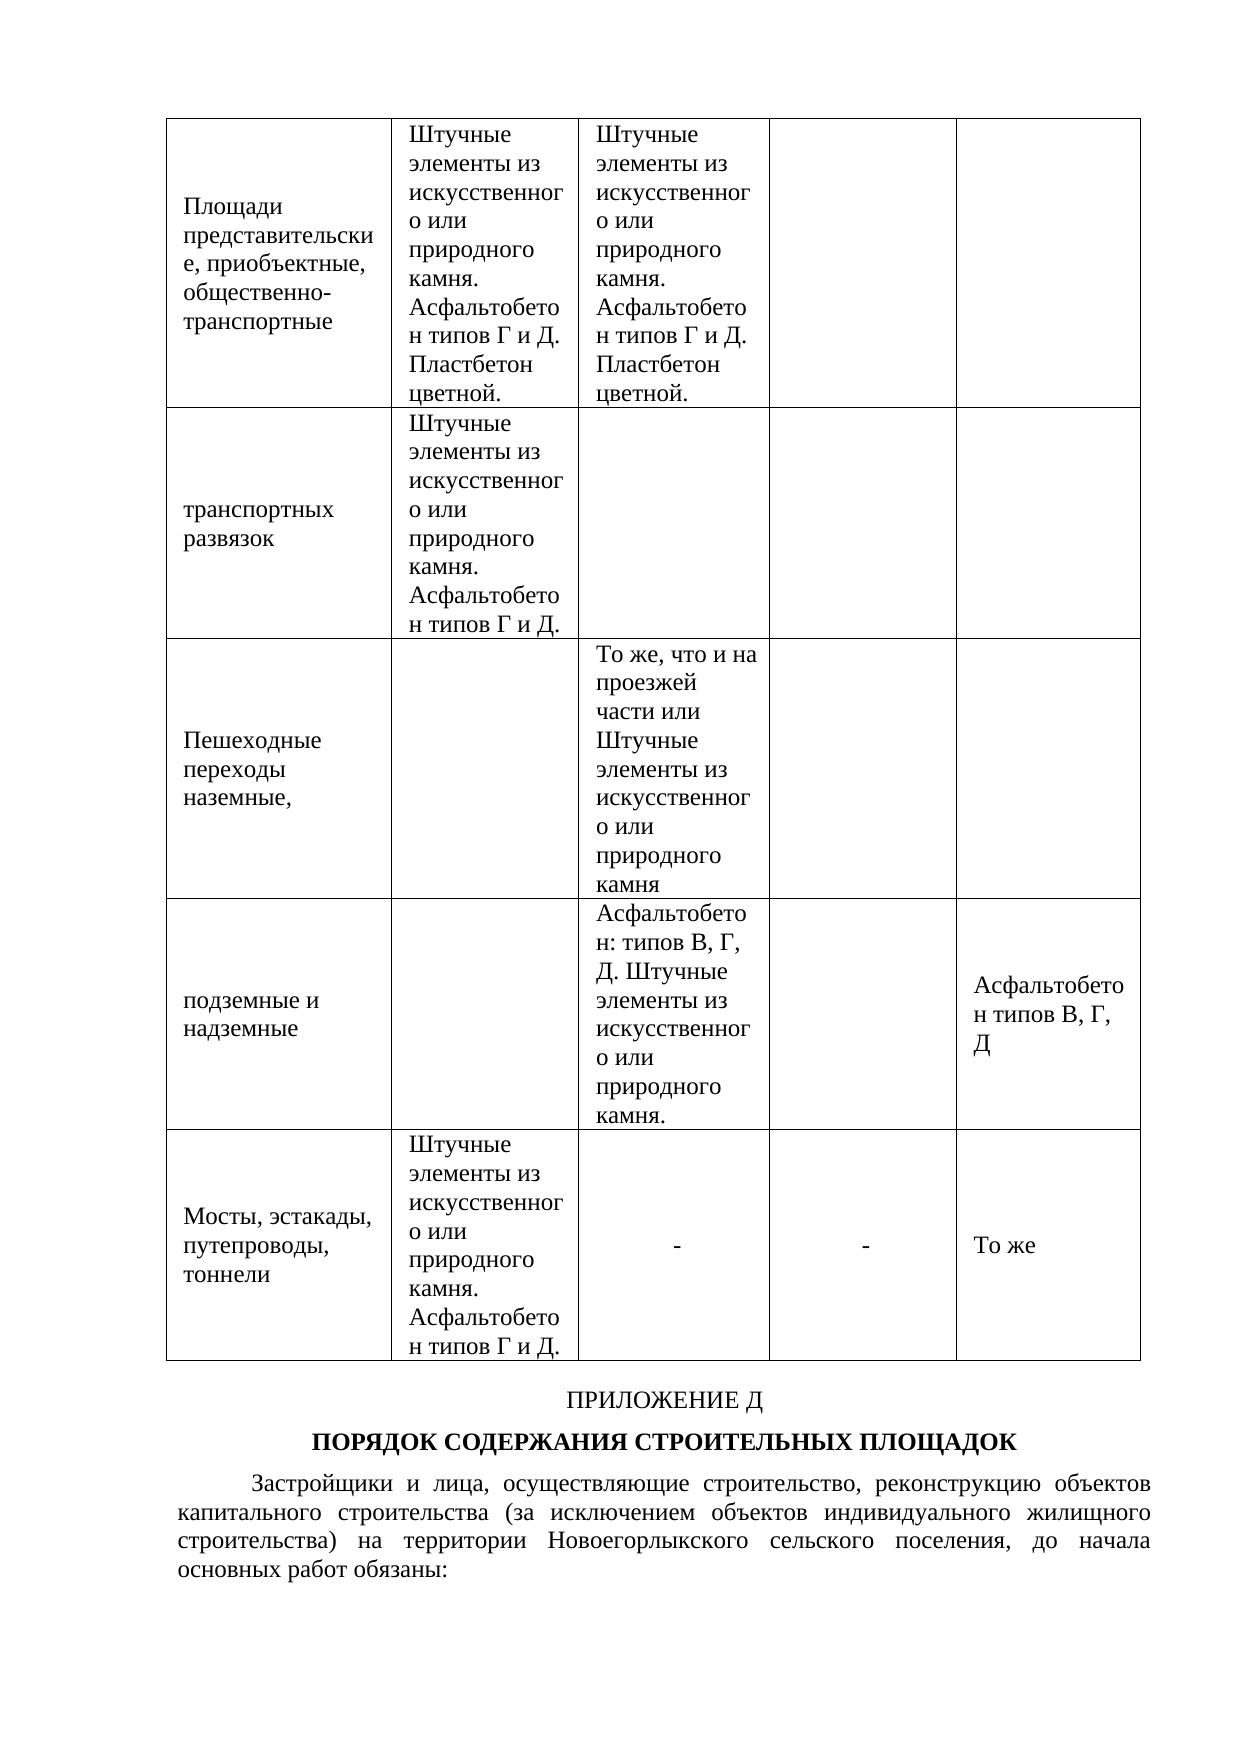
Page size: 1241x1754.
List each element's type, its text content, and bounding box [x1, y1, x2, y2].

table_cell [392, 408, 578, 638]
subtitle ПОРЯДОК СОДЕРЖАНИЯ СТРОИТЕЛЬНЫХ ПЛОЩАДОК [177, 1427, 1152, 1456]
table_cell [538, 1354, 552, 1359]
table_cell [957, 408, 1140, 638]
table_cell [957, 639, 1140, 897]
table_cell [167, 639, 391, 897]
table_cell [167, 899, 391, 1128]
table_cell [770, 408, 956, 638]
subtitle ПРИЛОЖЕНИЕ Д [177, 1386, 1152, 1414]
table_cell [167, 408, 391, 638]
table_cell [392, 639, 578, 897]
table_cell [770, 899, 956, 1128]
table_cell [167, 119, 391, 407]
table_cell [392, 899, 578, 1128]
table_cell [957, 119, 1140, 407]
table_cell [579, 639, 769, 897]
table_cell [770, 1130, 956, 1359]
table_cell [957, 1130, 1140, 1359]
text Застройщики и лица, осуществляющие строительство, реконструкцию объектов капитального строительства (за исключением объектов индивидуального жилищного строительства) на территории Новоегорлыкского сельского поселения, до начала основных работ обязаны: [177, 1468, 1152, 1583]
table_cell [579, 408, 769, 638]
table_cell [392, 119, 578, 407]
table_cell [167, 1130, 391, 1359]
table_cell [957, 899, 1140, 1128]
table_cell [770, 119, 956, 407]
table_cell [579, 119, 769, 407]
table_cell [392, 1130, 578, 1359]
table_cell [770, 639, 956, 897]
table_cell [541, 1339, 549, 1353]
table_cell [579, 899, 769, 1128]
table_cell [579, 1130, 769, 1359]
